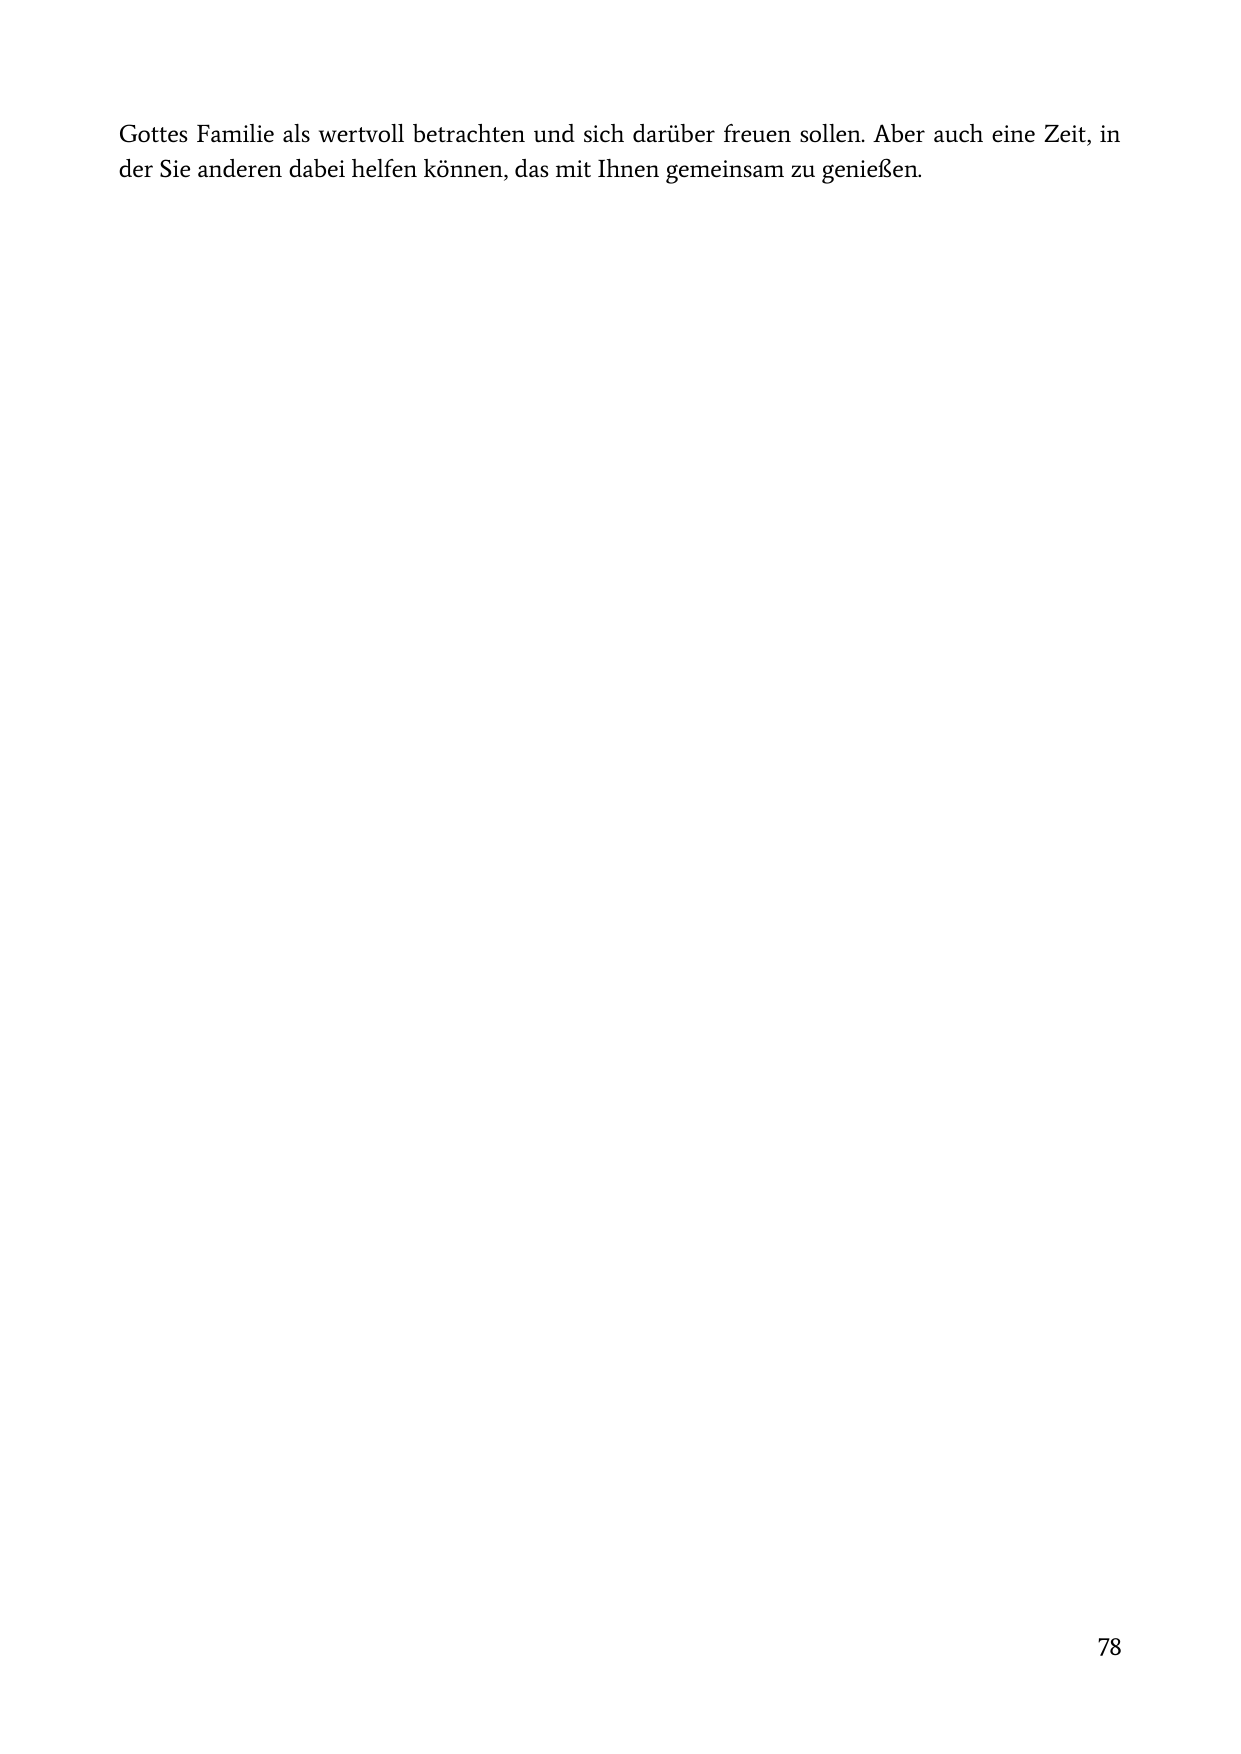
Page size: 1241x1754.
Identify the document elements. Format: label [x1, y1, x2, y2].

text [118, 118, 1122, 184]
